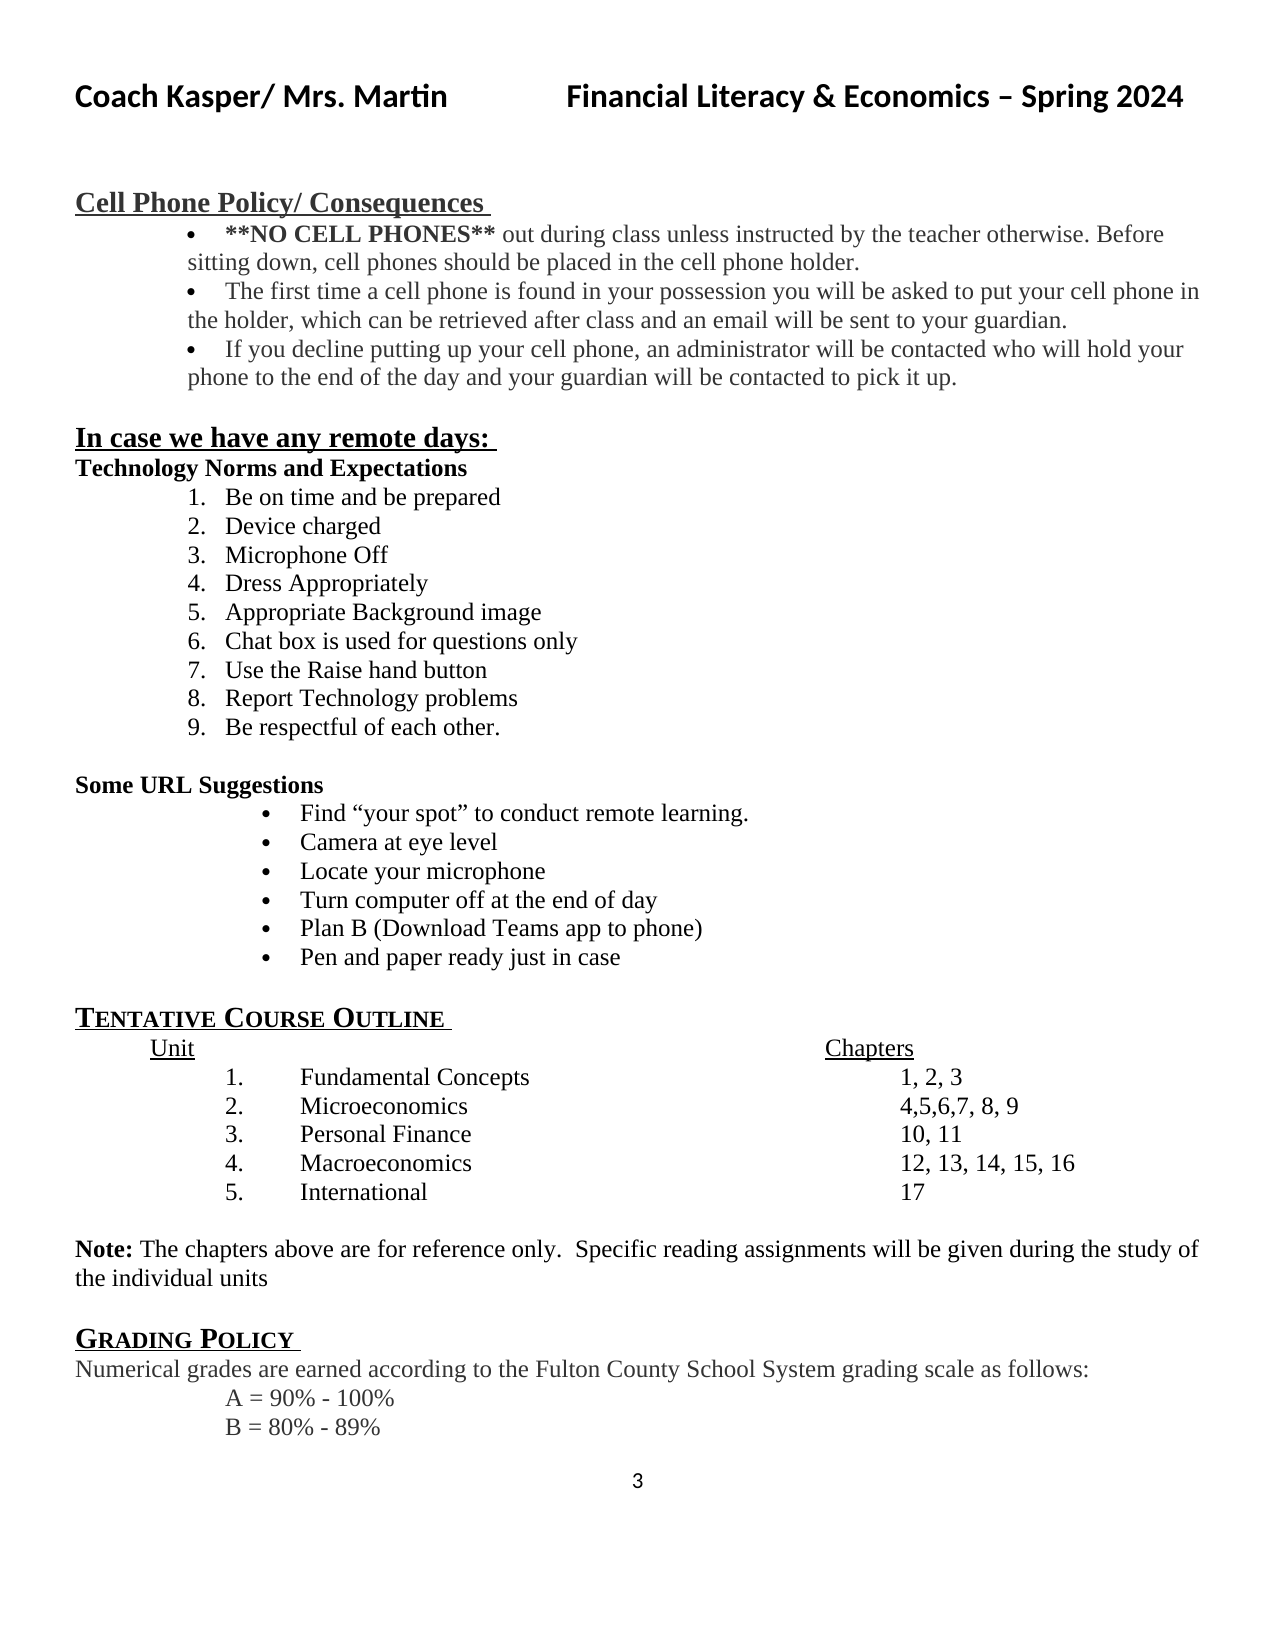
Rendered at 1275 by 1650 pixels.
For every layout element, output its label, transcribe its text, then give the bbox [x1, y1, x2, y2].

list Be on time and be prepared [187, 482, 1200, 511]
list Pen and paper ready just in case [262, 942, 1200, 971]
text Cell Phone Policy/ Consequences [75, 185, 1200, 219]
list Use the Raise hand button [187, 655, 1200, 683]
text Grading Policy [75, 1321, 1200, 1354]
list Find “your spot” to conduct remote learning. [262, 798, 1200, 827]
list Camera at eye level [262, 827, 1200, 856]
list The first time a cell phone is found in your possession you will be asked to put your cell phone in the holder, which can be retrieved after class and an email will be sent to your guardian. [187, 276, 1200, 334]
list Microeconomics 4,5,6,7, 8, 9 [225, 1091, 1200, 1119]
text A = 90% - 100% [225, 1383, 1200, 1412]
list Microphone Off [187, 540, 1200, 568]
text Numerical grades are earned according to the Fulton County School System grading scale as follows: [75, 1354, 1200, 1383]
list Chat box is used for questions only [187, 626, 1200, 655]
list Macroeconomics 12, 13, 14, 15, 16 [225, 1148, 1200, 1177]
list Locate your microphone [262, 856, 1200, 885]
text Note: The chapters above are for reference only. Specific reading assignments will be given during the study of the individual units [75, 1234, 1200, 1292]
text In case we have any remote days: [75, 420, 1200, 453]
list If you decline putting up your cell phone, an administrator will be contacted who will hold your phone to the end of the day and your guardian will be contacted to pick it up. [187, 334, 1200, 391]
list International 17 [225, 1177, 1200, 1206]
list Plan B (Download Teams app to phone) [262, 913, 1200, 942]
list Dress Appropriately [187, 568, 1200, 597]
text Tentative Course Outline [75, 1000, 1200, 1033]
text Technology Norms and Expectations [75, 453, 1200, 482]
text B = 80% - 89% [225, 1412, 1200, 1441]
text Unit Chapters [75, 1033, 1200, 1062]
list Report Technology problems [187, 683, 1200, 712]
text Some URL Suggestions [75, 770, 1200, 798]
list Turn computer off at the end of day [262, 885, 1200, 913]
list Appropriate Background image [187, 597, 1200, 626]
list Personal Finance 10, 11 [225, 1119, 1200, 1148]
list Fundamental Concepts 1, 2, 3 [225, 1062, 1200, 1091]
list Device charged [187, 511, 1200, 540]
list **NO CELL PHONES** out during class unless instructed by the teacher otherwise. Before sitting down, cell phones should be placed in the cell phone holder. [187, 219, 1200, 276]
list Be respectful of each other. [187, 712, 1200, 741]
